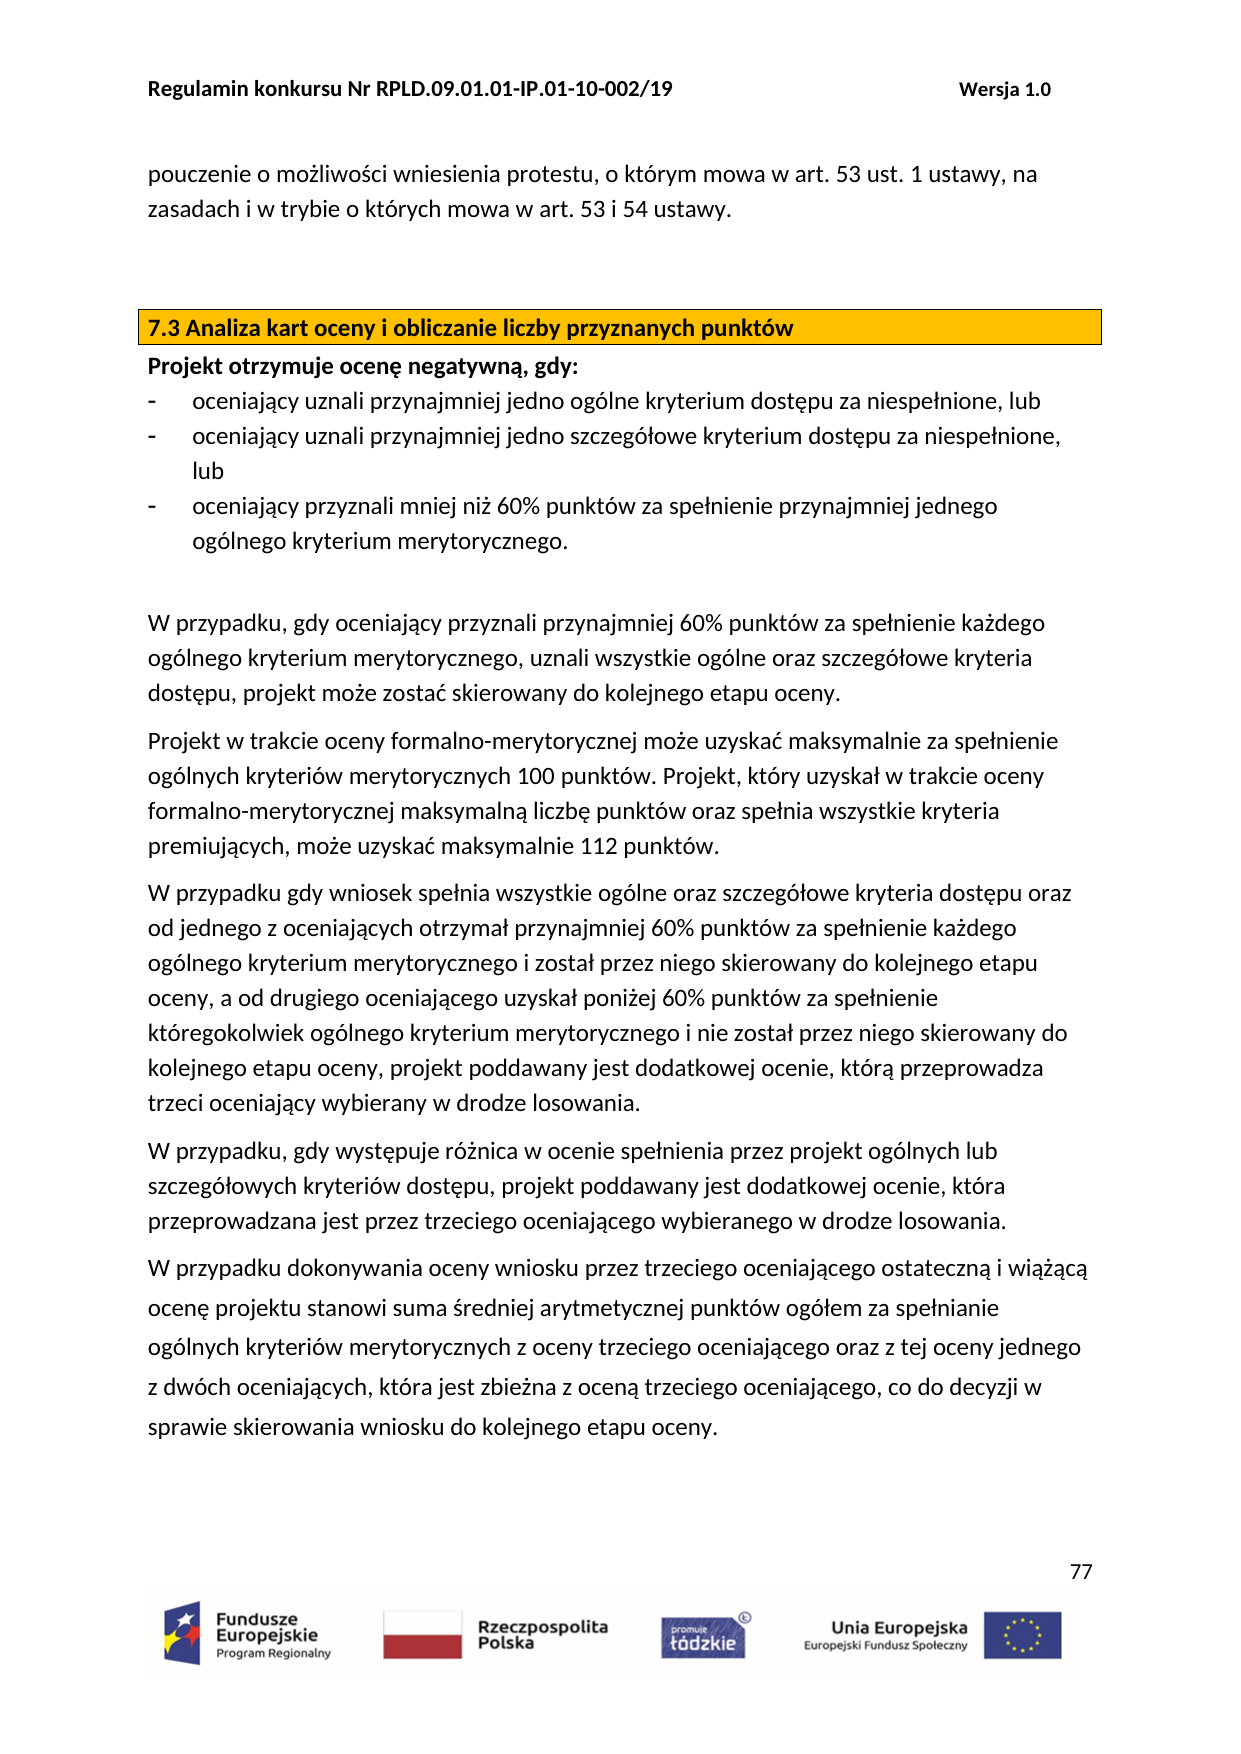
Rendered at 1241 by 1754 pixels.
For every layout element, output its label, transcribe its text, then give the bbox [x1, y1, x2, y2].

list oceniający przyznali mniej niż 60% punktów za spełnienie przynajmniej jednego ogólnego kryterium merytorycznego. [148, 490, 1093, 555]
text Projekt w trakcie oceny formalno-merytorycznej może uzyskać maksymalnie za spełnienie ogólnych kryteriów merytorycznych 100 punktów. Projekt, który uzyskał w trakcie oceny formalno-merytorycznej maksymalną liczbę punktów oraz spełnia wszystkie kryteria premiujących, może uzyskać maksymalnie 112 punktów. [148, 725, 1093, 860]
list oceniający uznali przynajmniej jedno ogólne kryterium dostępu za niespełnione, lub [148, 385, 1093, 415]
picture [147, 1585, 1079, 1681]
text Projekt otrzymuje ocenę negatywną, gdy: [148, 350, 1093, 380]
text 7.3 Analiza kart oceny i obliczanie liczby przyznanych punktów [139, 310, 1101, 344]
text W przypadku, gdy oceniający przyznali przynajmniej 60% punktów za spełnienie każdego ogólnego kryterium merytorycznego, uznali wszystkie ogólne oraz szczegółowe kryteria dostępu, projekt może zostać skierowany do kolejnego etapu oceny. [148, 607, 1093, 708]
text W przypadku, gdy występuje różnica w ocenie spełnienia przez projekt ogólnych lub szczegółowych kryteriów dostępu, projekt poddawany jest dodatkowej ocenie, która przeprowadzana jest przez trzeciego oceniającego wybieranego w drodze losowania. [148, 1135, 1093, 1235]
text W przypadku gdy wniosek spełnia wszystkie ogólne oraz szczegółowe kryteria dostępu oraz od jednego z oceniających otrzymał przynajmniej 60% punktów za spełnienie każdego ogólnego kryterium merytorycznego i został przez niego skierowany do kolejnego etapu oceny, a od drugiego oceniającego uzyskał poniżej 60% punktów za spełnienie któregokolwiek ogólnego kryterium merytorycznego i nie został przez niego skierowany do kolejnego etapu oceny, projekt poddawany jest dodatkowej ocenie, którą przeprowadza trzeci oceniający wybierany w drodze losowania. [148, 877, 1093, 1118]
list W przypadku dokonywania oceny wniosku przez trzeciego oceniającego ostateczną i wiążącą ocenę projektu stanowi suma średniej arytmetycznej punktów ogółem za spełnianie ogólnych kryteriów merytorycznych z oceny trzeciego oceniającego oraz z tej oceny jednego z dwóch oceniających, która jest zbieżna z oceną trzeciego oceniającego, co do decyzji w sprawie skierowania wniosku do kolejnego etapu oceny. [148, 1252, 1093, 1441]
list oceniający uznali przynajmniej jedno szczegółowe kryterium dostępu za niespełnione, lub [148, 420, 1093, 485]
